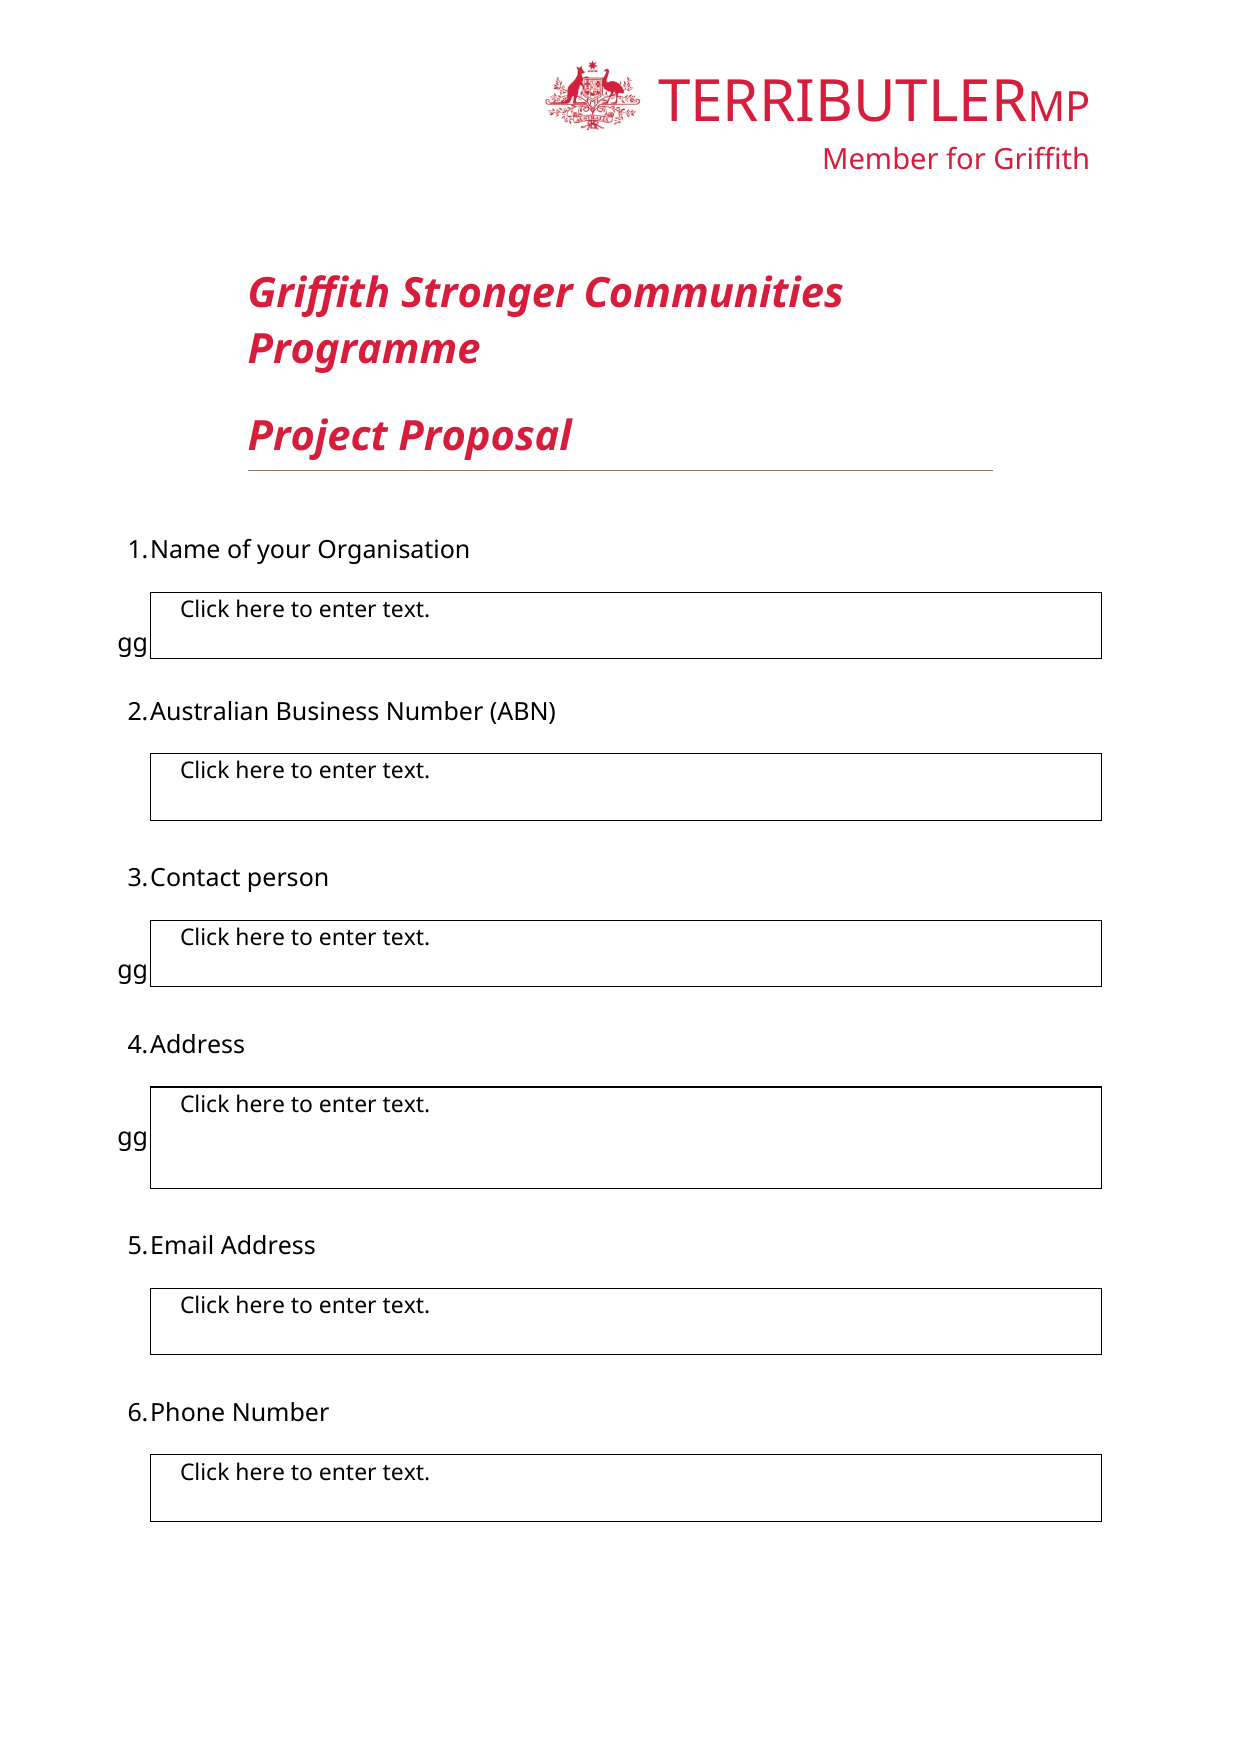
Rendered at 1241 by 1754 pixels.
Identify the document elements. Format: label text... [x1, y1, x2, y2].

table_header [151, 1455, 1101, 1521]
list Name of your Organisation [127, 532, 1154, 566]
table_header [151, 754, 1101, 820]
table_header gg [151, 593, 1101, 658]
list Contact person [127, 860, 1154, 894]
list Australian Business Number (ABN) [127, 693, 1154, 727]
list Address [127, 1026, 1154, 1061]
picture [528, 43, 646, 143]
list Email Address [127, 1228, 1154, 1262]
list Phone Number [127, 1394, 1154, 1428]
text Project Proposal [247, 405, 993, 471]
table_header [151, 1289, 1101, 1354]
table_header gg [151, 1088, 1101, 1188]
table_header gg [151, 921, 1101, 986]
text Griffith Stronger Communities Programme [247, 263, 993, 376]
